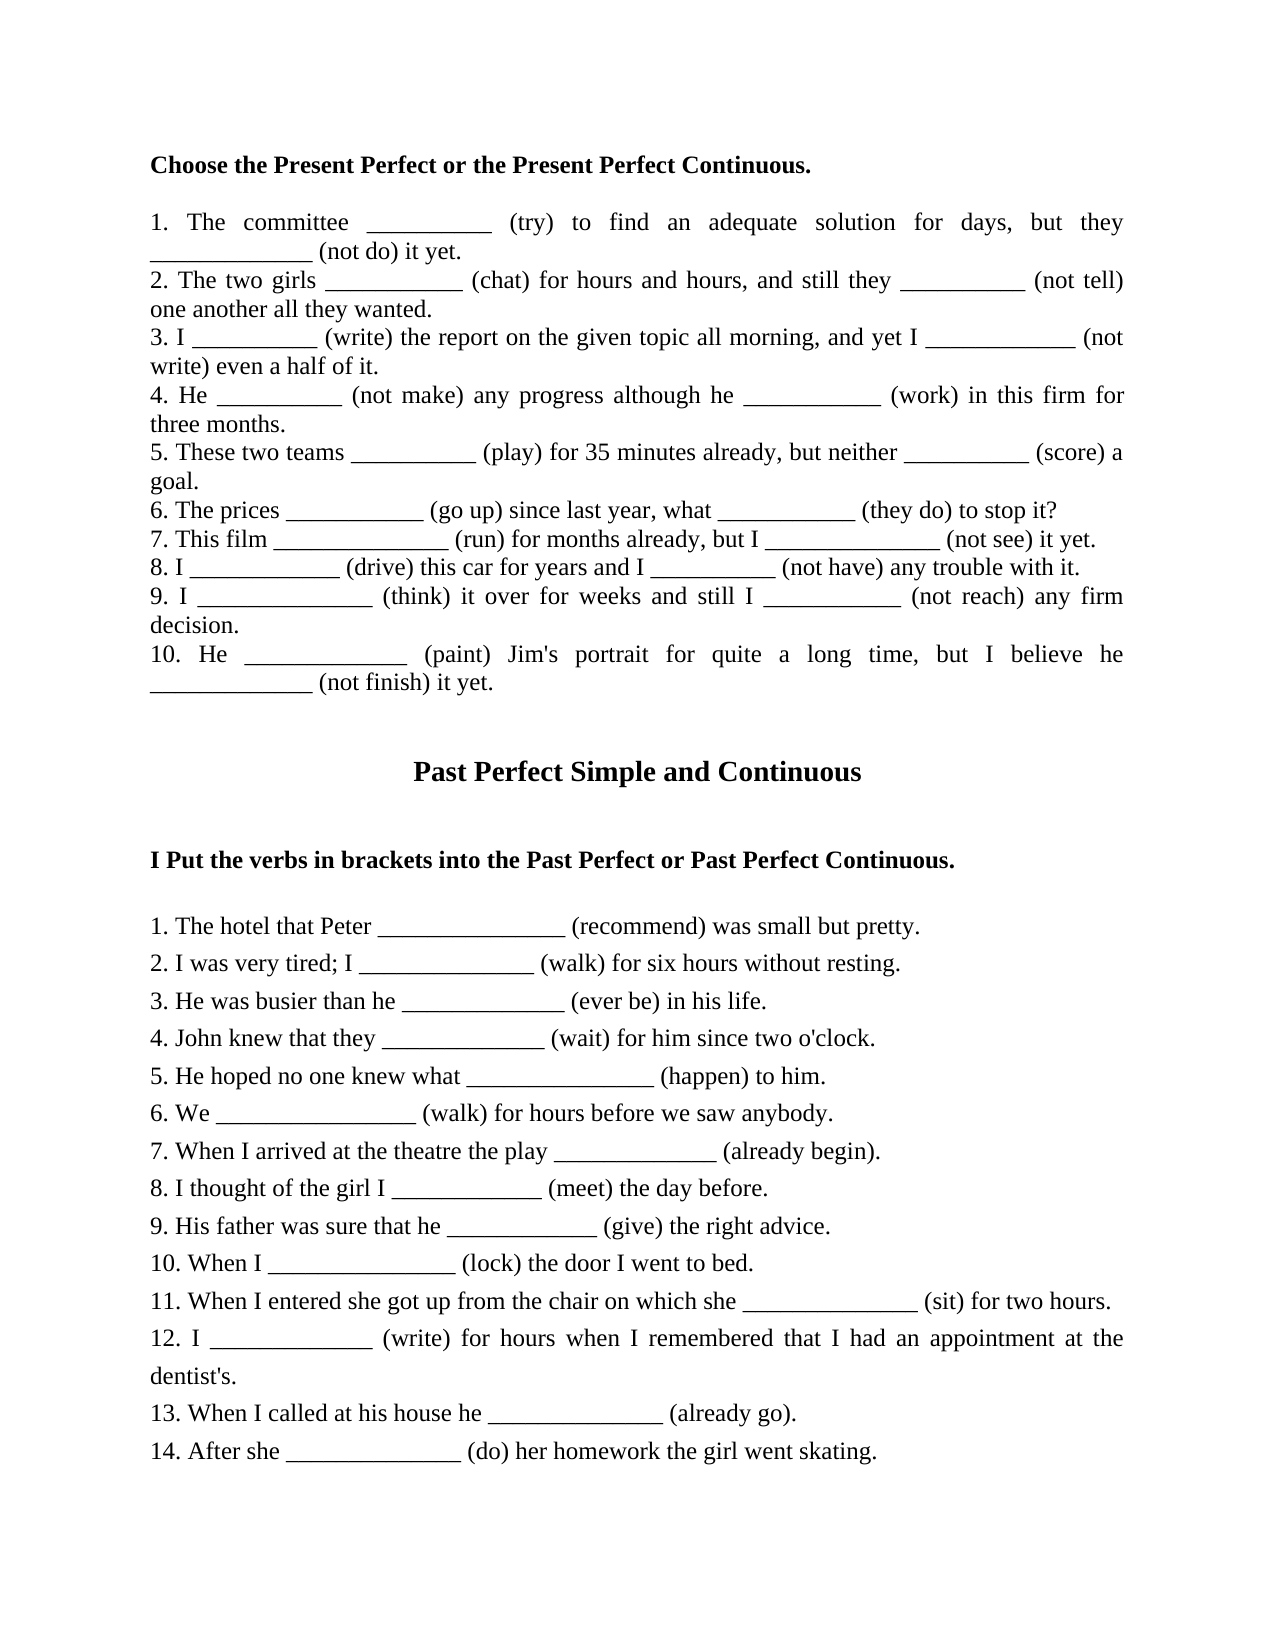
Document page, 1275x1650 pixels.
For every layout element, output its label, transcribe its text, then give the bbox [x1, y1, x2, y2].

text 4. He __________ (not make) any progress although he ___________ (work) in this firm for three months. [150, 380, 1125, 437]
text I Put the verbs in brackets into the Past Perfect or Past Perfect Continuous. [150, 845, 1125, 873]
text 14. After she ______________ (do) her homework the girl went skating. [150, 1427, 1125, 1465]
text 5. He hoped no one knew what _______________ (happen) to him. [150, 1052, 1125, 1090]
text Choose the Present Perfect or the Present Perfect Continuous. [150, 150, 1125, 179]
text 10. He _____________ (paint) Jim's portrait for quite a long time, but I believe he _____________ (not finish) it yet. [150, 639, 1125, 696]
text 9. His father was sure that he ____________ (give) the right advice. [150, 1202, 1125, 1240]
text 10. When I _______________ (lock) the door I went to bed. [150, 1240, 1125, 1277]
text 3. I __________ (write) the report on the given topic all morning, and yet I ____________ (not write) even a half of it. [150, 322, 1125, 380]
text 8. I ____________ (drive) this car for years and I __________ (not have) any trouble with it. [150, 552, 1125, 581]
text 2. The two girls ___________ (chat) for hours and hours, and still they __________ (not tell) one another all they wanted. [150, 265, 1125, 322]
text Past Perfect Simple and Continuous [150, 754, 1125, 787]
text 3. He was busier than he _____________ (ever be) in his life. [150, 977, 1125, 1015]
text 12. I _____________ (write) for hours when I remembered that I had an appointment at the dentist's. [150, 1315, 1125, 1390]
text 9. I ______________ (think) it over for weeks and still I ___________ (not reach) any firm decision. [150, 581, 1125, 639]
text 1. The hotel that Peter _______________ (recommend) was small but pretty. [150, 902, 1125, 940]
text 11. When I entered she got up from the chair on which she ______________ (sit) for two hours. [150, 1277, 1125, 1315]
text 4. John knew that they _____________ (wait) for him since . [150, 1015, 1125, 1052]
text 8. I thought of the girl I ____________ (meet) the day before. [150, 1165, 1125, 1202]
text 6. We ________________ (walk) for hours before we saw anybody. [150, 1090, 1125, 1127]
text 7. When I arrived at the theatre the play _____________ (already begin). [150, 1127, 1125, 1165]
text 2. I was very tired; I ______________ (walk) for six hours without resting. [150, 940, 1125, 977]
text 1. The committee __________ (try) to find an adequate solution for days, but they _____________ (not do) it yet. [150, 207, 1125, 265]
text 13. When I called at his house he ______________ (already go). [150, 1390, 1125, 1427]
text 6. The prices ___________ (go up) since last year, what ___________ (they do) to stop it? [150, 495, 1125, 524]
text 5. These two teams __________ (play) for 35 minutes already, but neither __________ (score) a goal. [150, 437, 1125, 495]
text 7. This film ______________ (run) for months already, but I ______________ (not see) it yet. [150, 524, 1125, 552]
